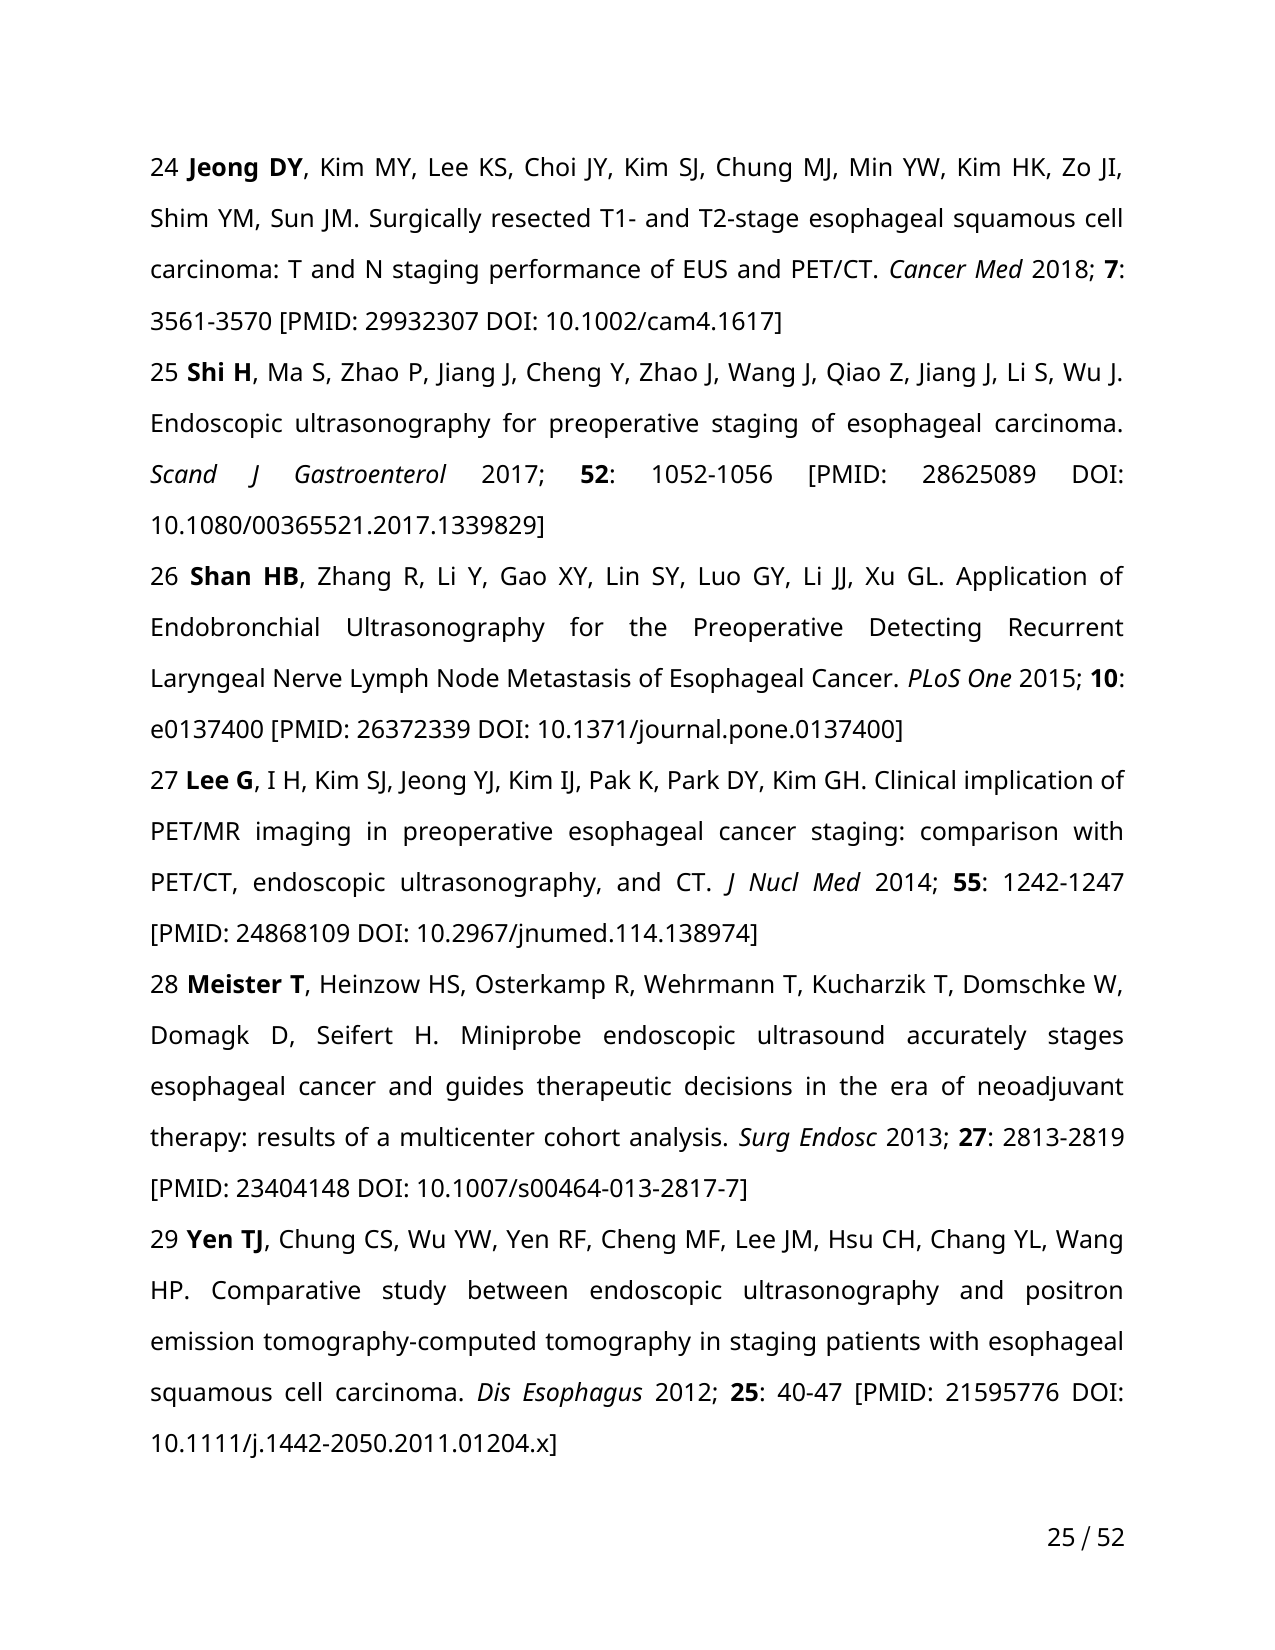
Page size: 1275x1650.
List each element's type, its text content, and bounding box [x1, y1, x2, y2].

text 24 Jeong DY, Kim MY, Lee KS, Choi JY, Kim SJ, Chung MJ, Min YW, Kim HK, Zo JI, Shim YM, Sun JM. Surgically resected T1- and T2-stage esophageal squamous cell carcinoma: T and N staging performance of EUS and PET/CT. Cancer Med 2018; 7: 3561-3570 [PMID: 29932307 DOI: 10.1002/cam4.1617] [150, 150, 1125, 337]
text 27 Lee G, I H, Kim SJ, Jeong YJ, Kim IJ, Pak K, Park DY, Kim GH. Clinical implication of PET/MR imaging in preoperative esophageal cancer staging: comparison with PET/CT, endoscopic ultrasonography, and CT. J Nucl Med 2014; 55: 1242-1247 [PMID: 24868109 DOI: 10.2967/jnumed.114.138974] [150, 762, 1125, 950]
text 26 Shan HB, Zhang R, Li Y, Gao XY, Lin SY, Luo GY, Li JJ, Xu GL. Application of Endobronchial Ultrasonography for the Preoperative Detecting Recurrent Laryngeal Nerve Lymph Node Metastasis of Esophageal Cancer. PLoS One 2015; 10: e0137400 [PMID: 26372339 DOI: 10.1371/journal.pone.0137400] [150, 558, 1125, 746]
text 25 Shi H, Ma S, Zhao P, Jiang J, Cheng Y, Zhao J, Wang J, Qiao Z, Jiang J, Li S, Wu J. Endoscopic ultrasonography for preoperative staging of esophageal carcinoma. Scand J Gastroenterol 2017; 52: 1052-1056 [PMID: 28625089 DOI: 10.1080/00365521.2017.1339829] [150, 354, 1125, 541]
text 29 Yen TJ, Chung CS, Wu YW, Yen RF, Cheng MF, Lee JM, Hsu CH, Chang YL, Wang HP. Comparative study between endoscopic ultrasonography and positron emission tomography-computed tomography in staging patients with esophageal squamous cell carcinoma. Dis Esophagus 2012; 25: 40-47 [PMID: 21595776 DOI: 10.1111/j.1442-2050.2011.01204.x] [150, 1222, 1125, 1460]
text 28 Meister T, Heinzow HS, Osterkamp R, Wehrmann T, Kucharzik T, Domschke W, Domagk D, Seifert H. Miniprobe endoscopic ultrasound accurately stages esophageal cancer and guides therapeutic decisions in the era of neoadjuvant therapy: results of a multicenter cohort analysis. Surg Endosc 2013; 27: 2813-2819 [PMID: 23404148 DOI: 10.1007/s00464-013-2817-7] [150, 967, 1125, 1205]
